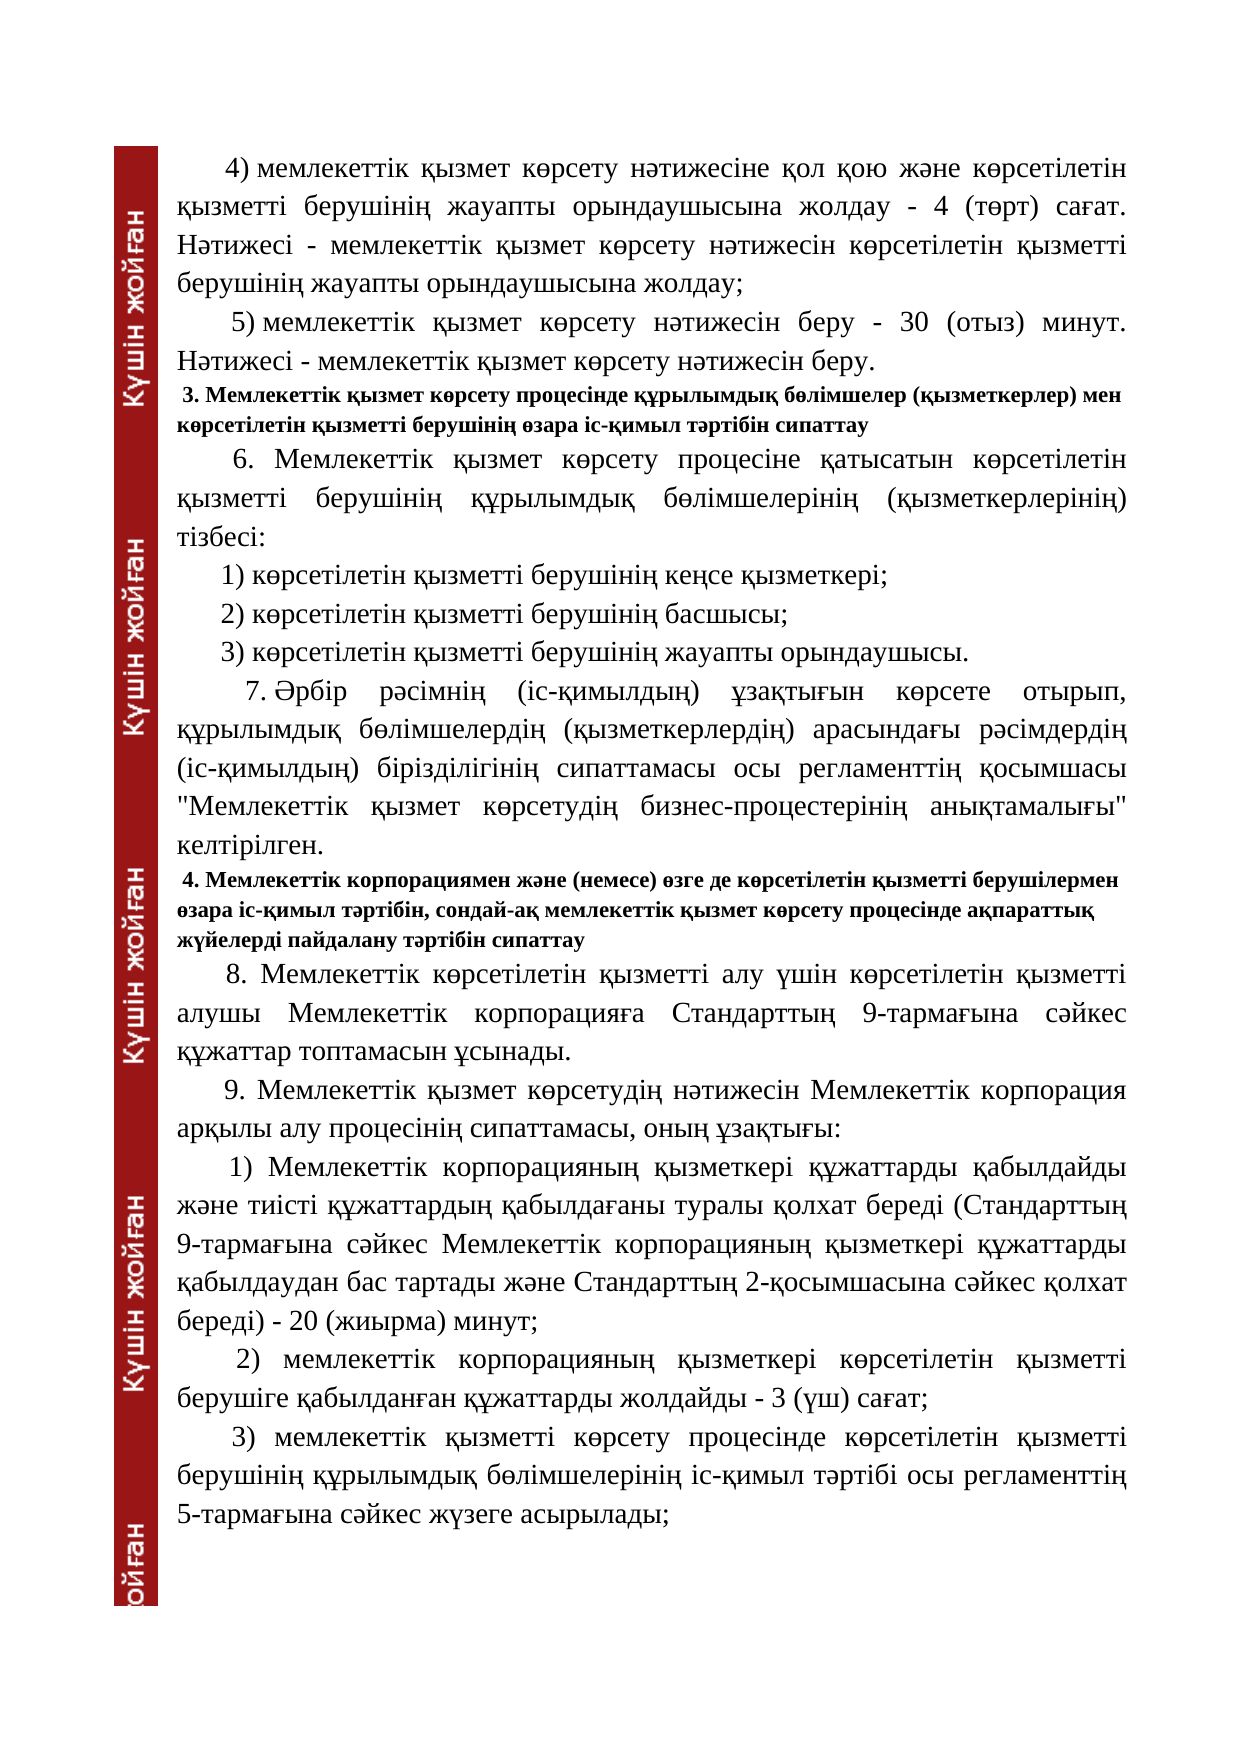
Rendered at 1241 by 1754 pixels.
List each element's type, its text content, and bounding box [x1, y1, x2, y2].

picture [114, 591, 158, 596]
picture [114, 552, 158, 557]
text 2) көрсетілетін қызметті берушінің басшысы; [112, 596, 1128, 629]
picture [114, 629, 158, 634]
text 3. Мемлекеттік қызмет көрсету процесінде құрылымдық бөлімшелер (қызметкерлер) мен көрсетілетін қызметті берушінің өзара іс-қимыл тәртібін сипаттау [112, 381, 1128, 438]
picture [114, 952, 158, 956]
picture [114, 438, 158, 442]
picture [114, 1144, 158, 1149]
picture [114, 299, 158, 304]
text 4. Мемлекеттік корпорациямен және (немесе) өзге де көрсетілетін қызметті берушілермен өзара іс-қимыл тәртібін, сондай-ақ мемлекеттік қызмет көрсету процесінде ақпараттық жүйелерді пайдалану тәртібін сипаттау [112, 866, 1128, 952]
text 6. Мемлекеттік қызмет көрсету процесіне қатысатын көрсетілетін қызметті берушінің құрылымдық бөлімшелерінің (қызметкерлерінің) тізбесі: [112, 442, 1128, 552]
picture [114, 861, 158, 866]
text 7. Әрбір рәсімнің (іс-қимылдың) ұзақтығын көрсете отырып, құрылымдық бөлімшелердің (қызметкерлердің) арасындағы рәсімдердің (іс-қимылдың) бірізділігінің сипаттамасы осы регламенттің қосымшасы "Мемлекеттік қызмет көрсетудің бизнес-процестерінің анықтамалығы" келтірілген. [112, 673, 1128, 861]
picture [114, 1337, 158, 1342]
picture [114, 146, 158, 150]
text 1) көрсетілетін қызметті берушінің кеңсе қызметкері; [112, 557, 1128, 591]
picture [114, 1529, 158, 1606]
text 3) көрсетілетін қызметті берушінің жауапты орындаушысы. [112, 634, 1128, 668]
picture [114, 1067, 158, 1072]
text 4) мемлекеттік қызмет көрсету нәтижесіне қол қою және көрсетілетін қызметті берушінің жауапты орындаушысына жолдау - 4 (төрт) сағат. Нәтижесі - мемлекеттік қызмет көрсету нәтижесін көрсетілетін қызметті берушінің жауапты орындаушысына жолдау; [112, 150, 1128, 299]
text 2) мемлекеттік корпорацияның қызметкері көрсетілетін қызметті берушіге қабылданған құжаттарды жолдайды - 3 (үш) сағат; [112, 1342, 1128, 1414]
picture [114, 668, 158, 673]
text 9. Мемлекеттік қызмет көрсетудің нәтижесін Мемлекеттік корпорация арқылы алу процесінің сипаттамасы, оның ұзақтығы: [112, 1072, 1128, 1144]
text 3) мемлекеттік қызметті көрсету процесінде көрсетілетін қызметті берушінің құрылымдық бөлімшелерінің іс-қимыл тәртібі осы регламенттің 5-тармағына сәйкес жүзеге асырылады; [112, 1419, 1128, 1529]
picture [114, 376, 158, 381]
text 1) Мемлекеттік корпорацияның қызметкері құжаттарды қабылдайды және тиісті құжаттардың қабылдағаны туралы қолхат береді (Стандарттың 9-тармағына сәйкес Мемлекеттік корпорацияның қызметкері құжаттарды қабылдаудан бас тартады және Стандарттың 2-қосымшасына сәйкес қолхат береді) - 20 (жиырма) минут; [112, 1149, 1128, 1337]
picture [114, 1414, 158, 1419]
text 5) мемлекеттік қызмет көрсету нәтижесін беру - 30 (отыз) минут. Нәтижесі - мемлекеттік қызмет көрсету нәтижесін беру. [112, 304, 1128, 376]
text 8. Мемлекеттік көрсетілетін қызметті алу үшін көрсетілетін қызметті алушы Мемлекеттік корпорацияға Стандарттың 9-тармағына сәйкес құжаттар топтамасын ұсынады. [112, 956, 1128, 1067]
